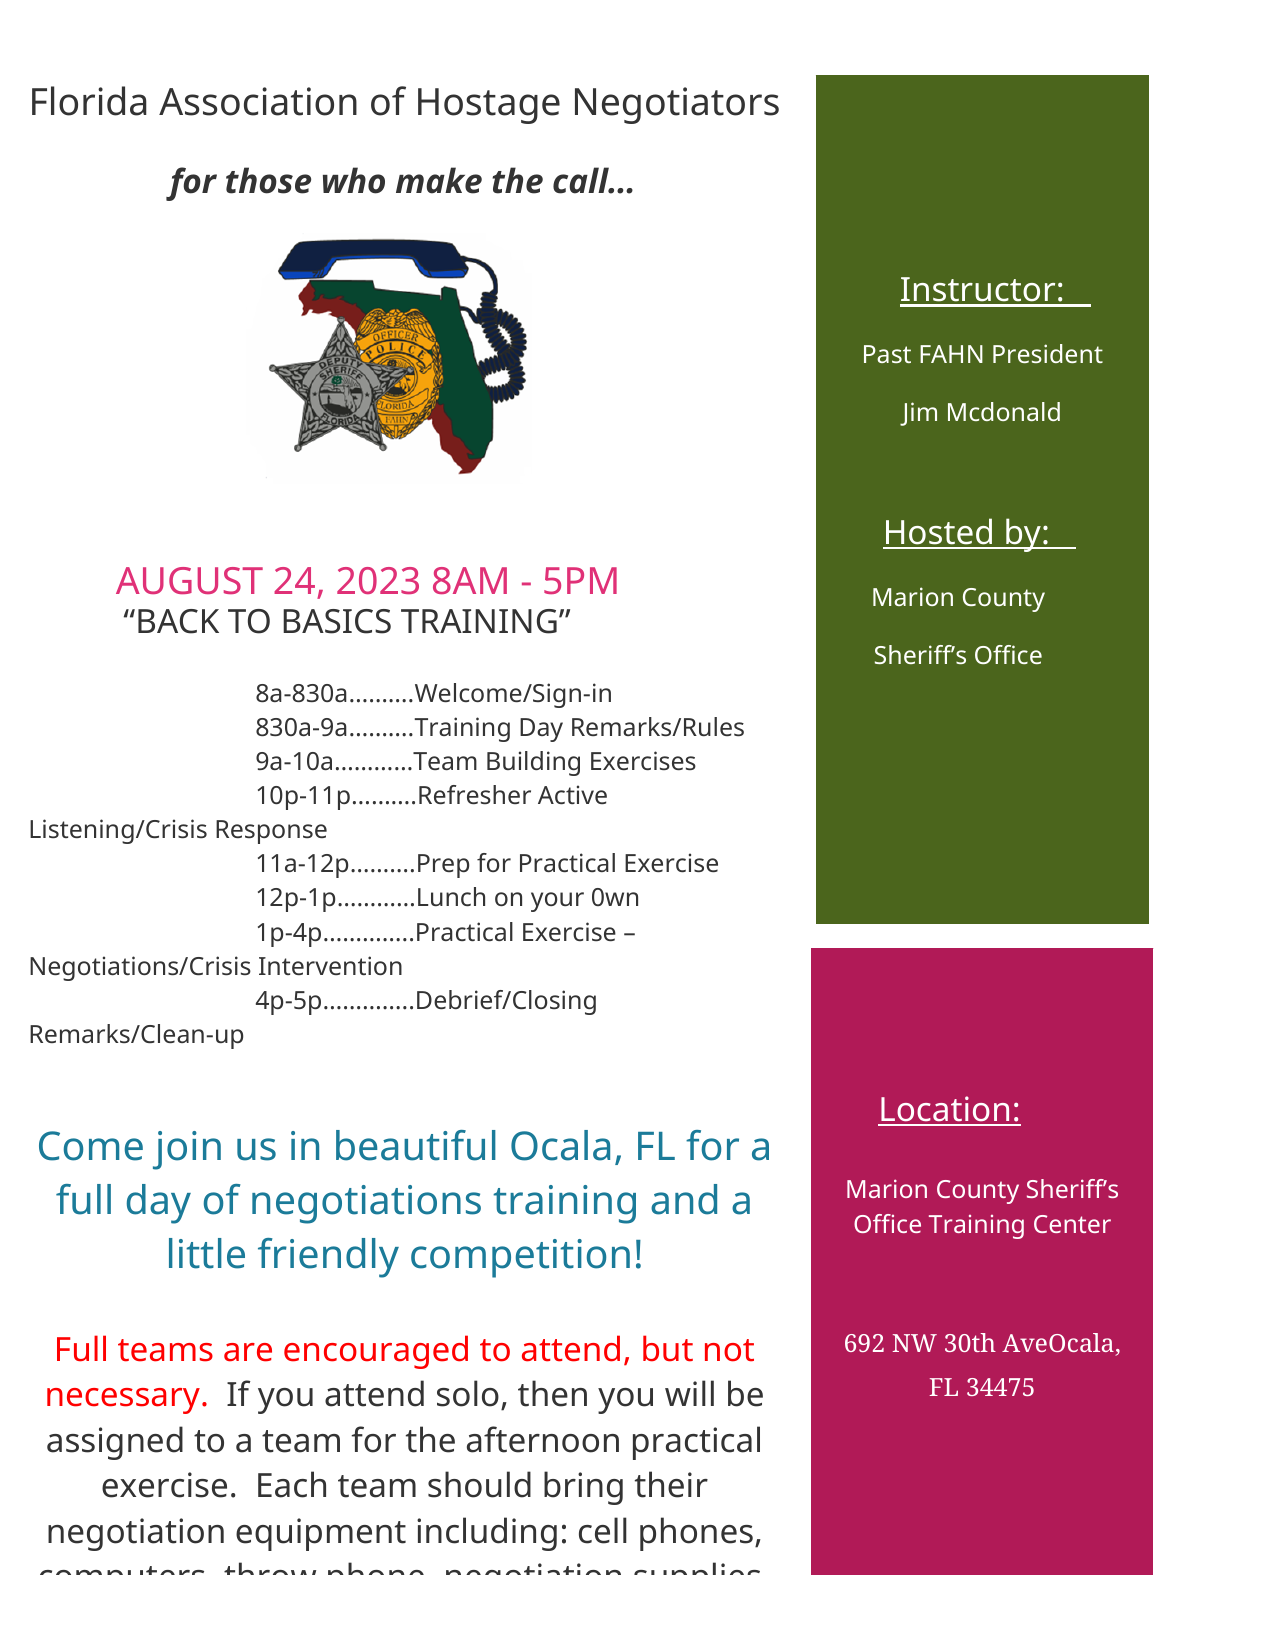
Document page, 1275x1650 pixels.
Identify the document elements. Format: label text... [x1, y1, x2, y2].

table_header Florida Association of Hostage Negotiators for those who make the call… August 24, 2023 8am - 5pm “BACK TO BASICS tRAINING” 8a-830a……….Welcome/Sign-in 830a-9a……….Training Day Remarks/Rules 9a-10a…………Team Building Exercises 10p-11p……….Refresher Active Listening/Crisis Response 11a-12p……….Prep for Practical Exercise 12p-1p…………Lunch on your 0wn 1p-4p…………..Practical Exercise – Negotiations/Crisis Intervention 4p-5p…………..Debrief/Closing Remarks/Clean-up Come join us in beautiful Ocala, FL for a full day of negotiations training and a little friendly competition! Full teams are encouraged to attend, but not necessary. If you attend solo, then you will be assigned to a team for the afternoon practical exercise. Each team should bring their negotiation equipment including: cell phones, computers, throw phone, negotiation supplies, negotiation vehicle, etc. **This training is free for current FAHN members and $20.00 fee for non-members.** REGISTER TODAY @ https://fahn.wildapricot.org/Training Questions? Call Nancy Marzouk at 352-258-5936 (w. cell) [28, 75, 811, 1575]
picture [245, 233, 564, 500]
table_header Instructor: Past FAHN President Jim Mcdonald Hosted by: Marion County Sheriff’s Office Location: Marion County Sheriff’s Office Training Center [811, 75, 1153, 948]
